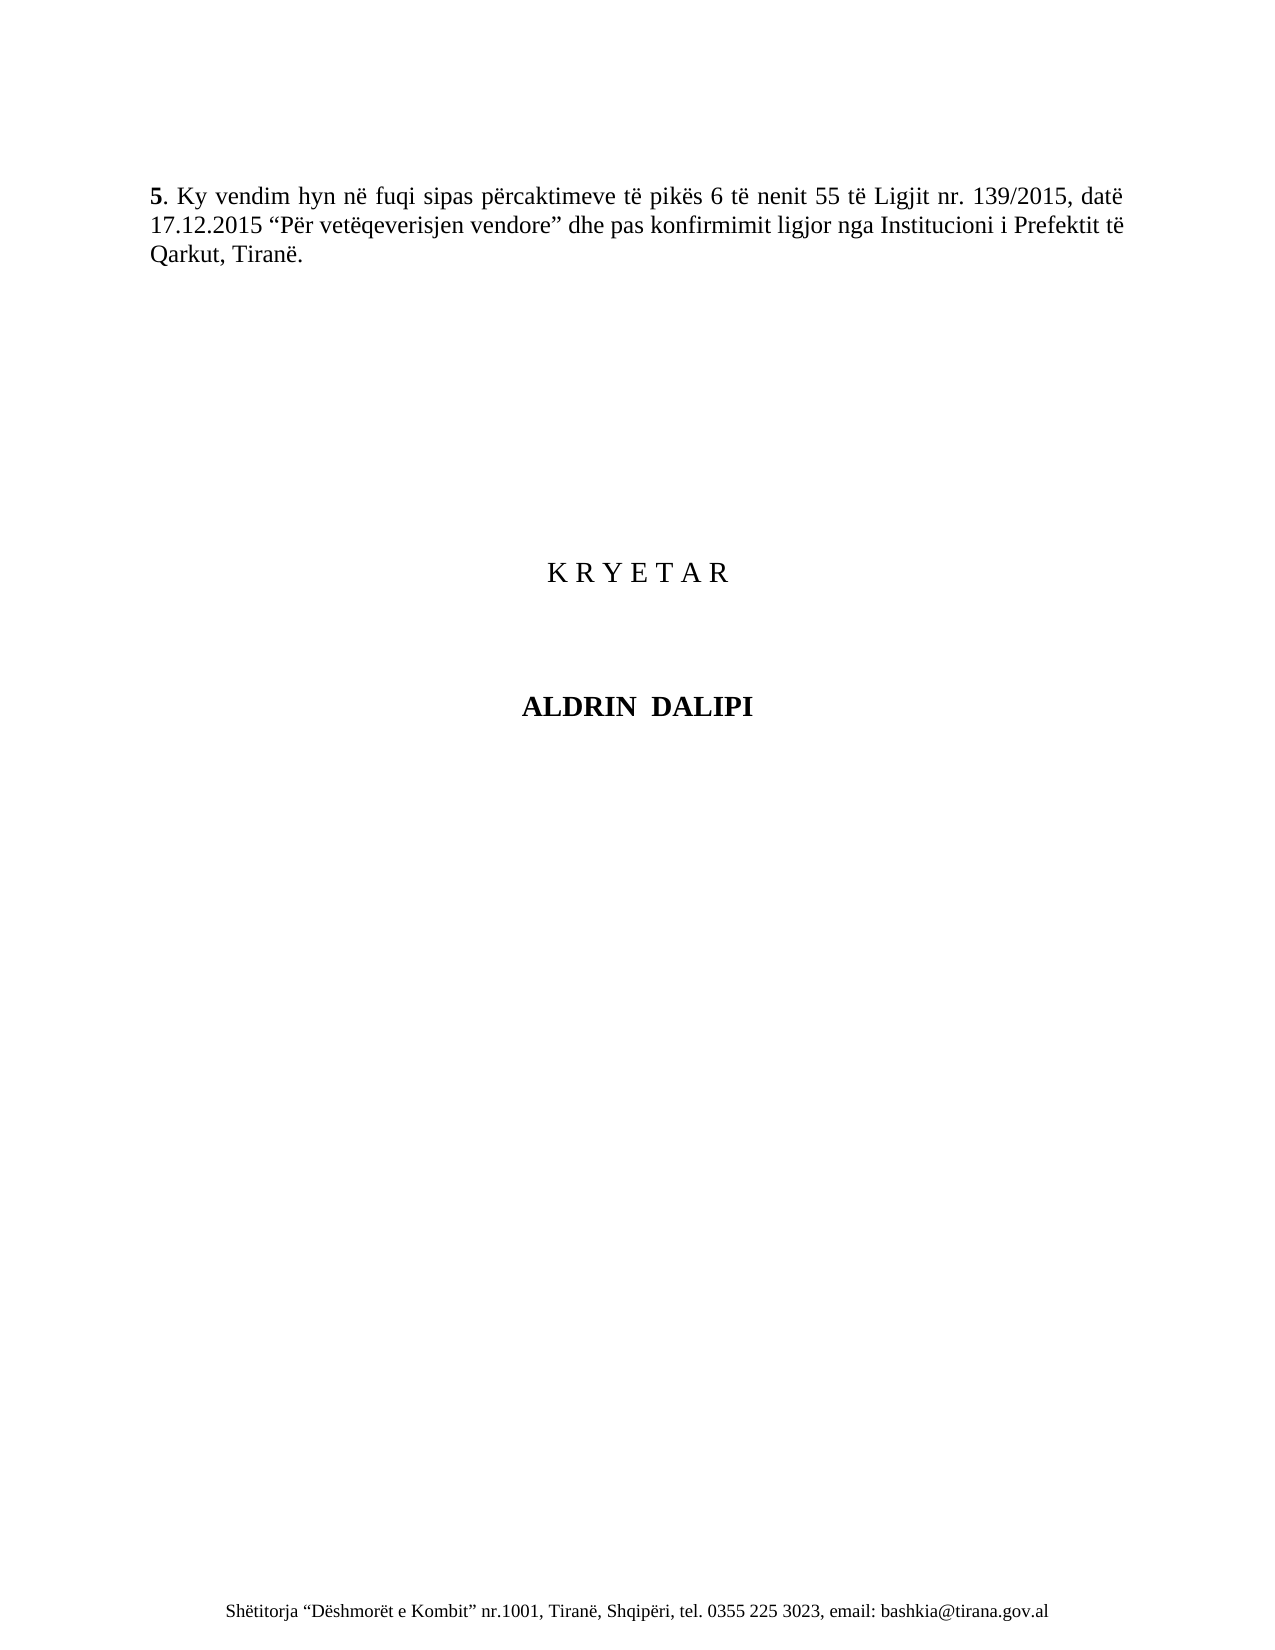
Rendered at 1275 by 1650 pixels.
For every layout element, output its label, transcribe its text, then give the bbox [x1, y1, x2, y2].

text 5. Ky vendim hyn në fuqi sipas përcaktimeve të pikës 6 të nenit 55 të Ligjit nr. 139/2015, datë 17.12.2015 “Për vetëqeverisjen vendore” dhe pas konfirmimit ligjor nga Institucioni i Prefektit të Qarkut, Tiranë. [150, 181, 1125, 267]
text K R Y E T A R [150, 555, 1125, 588]
text ALDRIN DALIPI [150, 689, 1125, 723]
